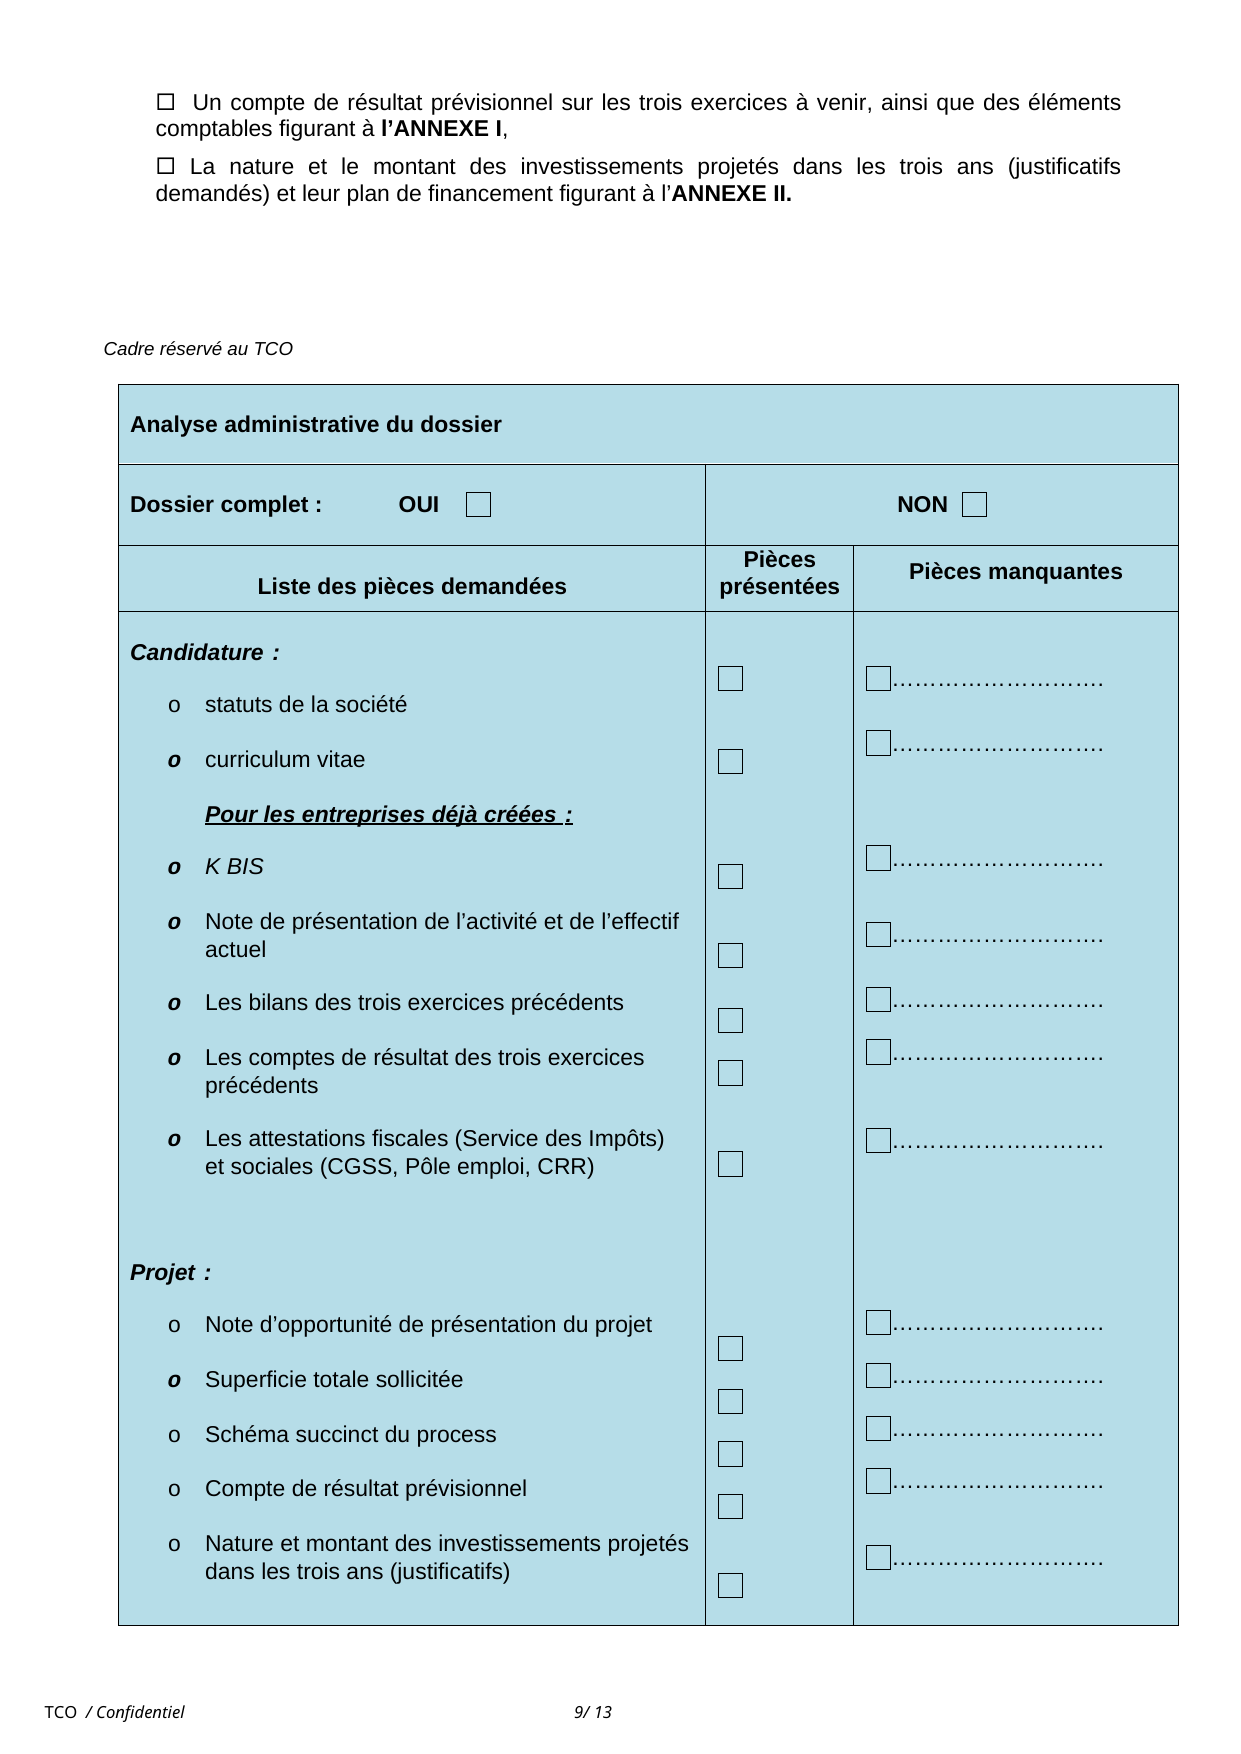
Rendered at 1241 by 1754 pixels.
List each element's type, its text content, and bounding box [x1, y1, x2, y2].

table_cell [854, 612, 1178, 1625]
text La nature et le montant des investissements projetés dans les trois ans (justificatifs demandés) et leur plan de financement figurant à l’ANNEXE II. [155, 153, 1122, 206]
table_cell Pièces manquantes [854, 546, 1178, 611]
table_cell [119, 612, 705, 1625]
text Un compte de résultat prévisionnel sur les trois exercices à venir, ainsi que des éléments comptables figurant à l’ANNEXE I, [155, 89, 1122, 141]
table_cell [706, 612, 853, 1625]
table_cell Pièces présentées [706, 546, 853, 611]
text Cadre réservé au TCO [103, 338, 1122, 359]
table_cell Dossier complet : OUI [119, 465, 705, 545]
table_header Analyse administrative du dossier [119, 385, 1178, 463]
table_cell Liste des pièces demandées [119, 546, 705, 611]
table_cell NON [706, 465, 1178, 545]
